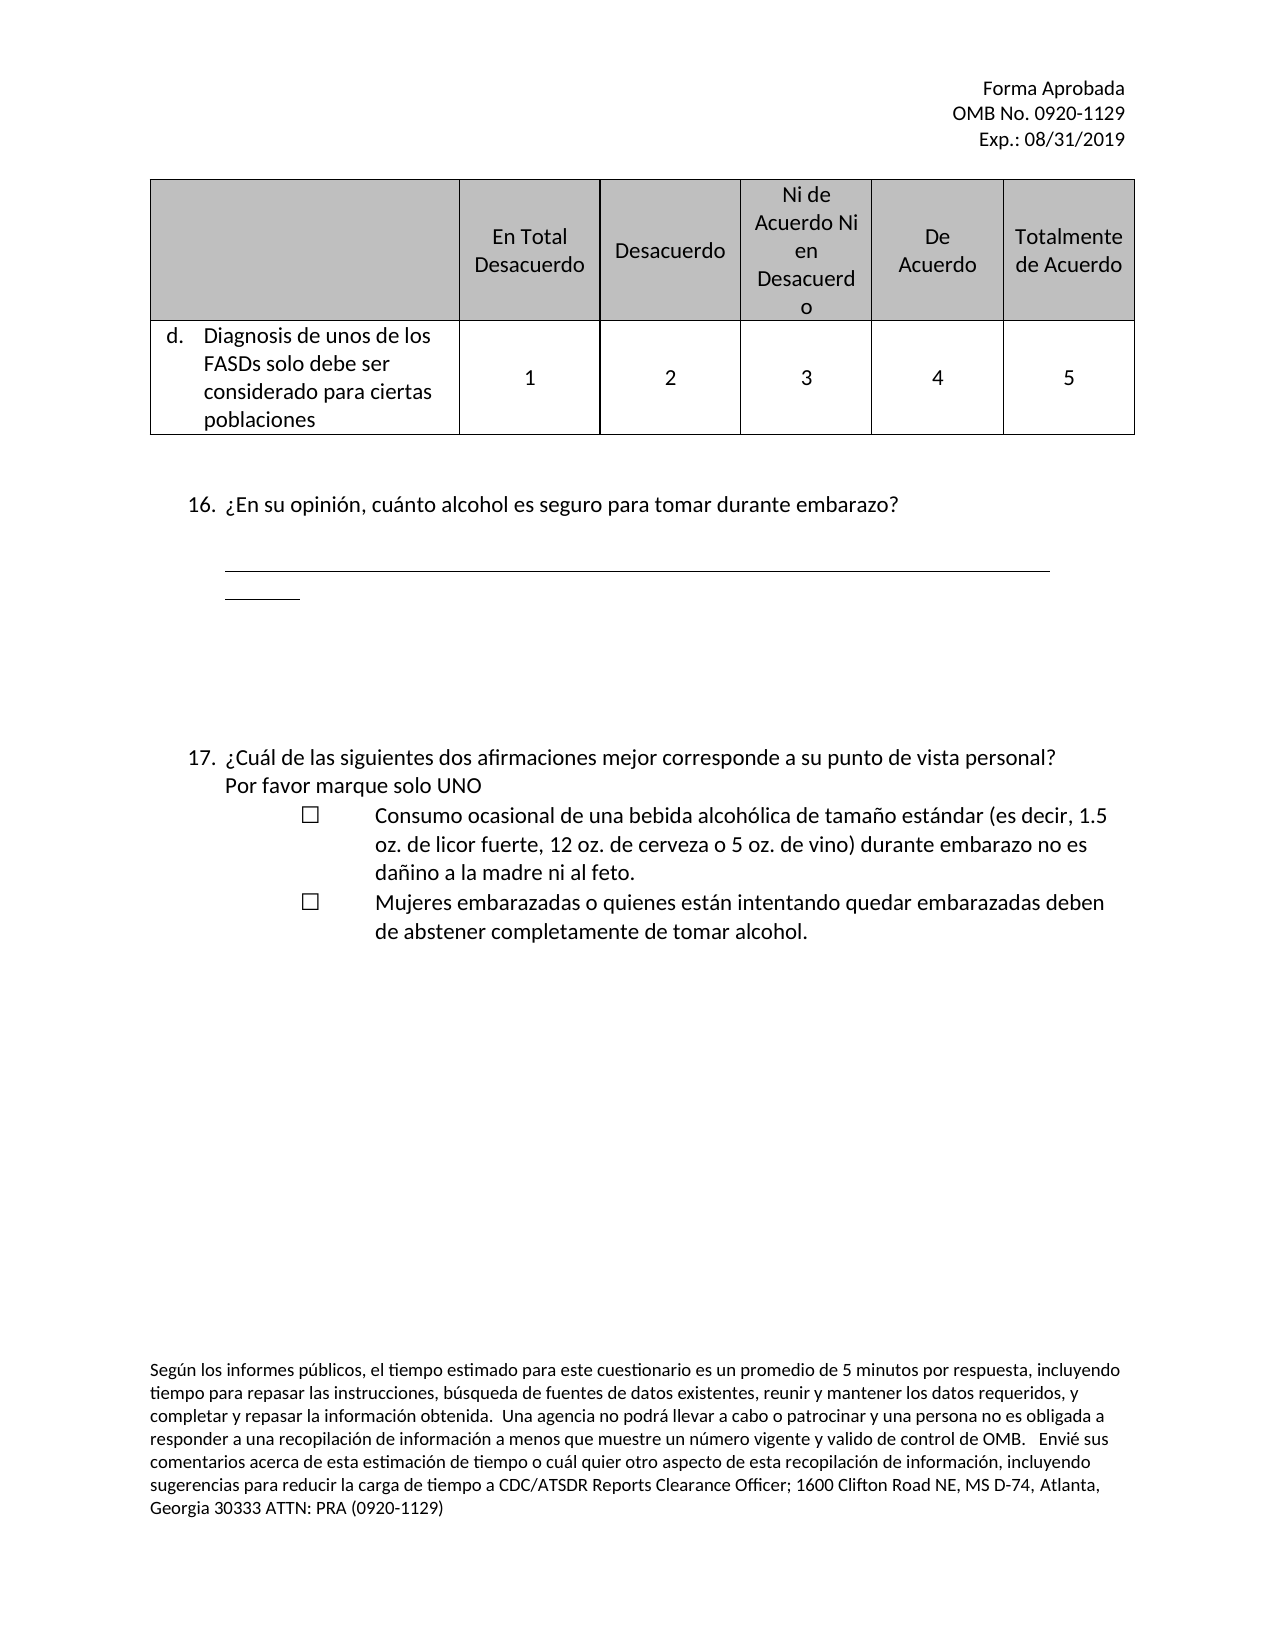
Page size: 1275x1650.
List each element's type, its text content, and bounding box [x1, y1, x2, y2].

table_cell Diagnosis de unos de los FASDs solo debe ser considerado para ciertas poblaciones [151, 321, 459, 433]
table_cell 5 [1004, 321, 1134, 433]
table_header De Acuerdo [872, 180, 1003, 320]
table_header Desacuerdo [601, 180, 740, 320]
list ¿Cuál de las siguientes dos afirmaciones mejor corresponde a su punto de vista personal? [187, 743, 1125, 771]
table_header Ni de Acuerdo Ni en Desacuerdo [741, 180, 871, 320]
table_header [151, 180, 459, 320]
table_cell 2 [601, 321, 740, 433]
table_header Totalmente de Acuerdo [1004, 180, 1134, 320]
table_header En Total Desacuerdo [460, 180, 599, 320]
list Por favor marque solo UNO [225, 771, 1125, 799]
table_cell 4 [872, 321, 1003, 433]
list Consumo ocasional de una bebida alcohólica de tamaño estándar (es decir, 1.5 oz. de licor fuerte, 12 oz. de cerveza o 5 oz. de vino) durante embarazo no es dañino a la madre ni al feto. [300, 799, 1125, 886]
list ¿En su opinión, cuánto alcohol es seguro para tomar durante embarazo? [187, 491, 1125, 603]
table_cell 1 [460, 321, 599, 433]
list Mujeres embarazadas o quienes están intentando quedar embarazadas deben de abstener completamente de tomar alcohol. [300, 886, 1125, 945]
table_cell 3 [741, 321, 871, 433]
